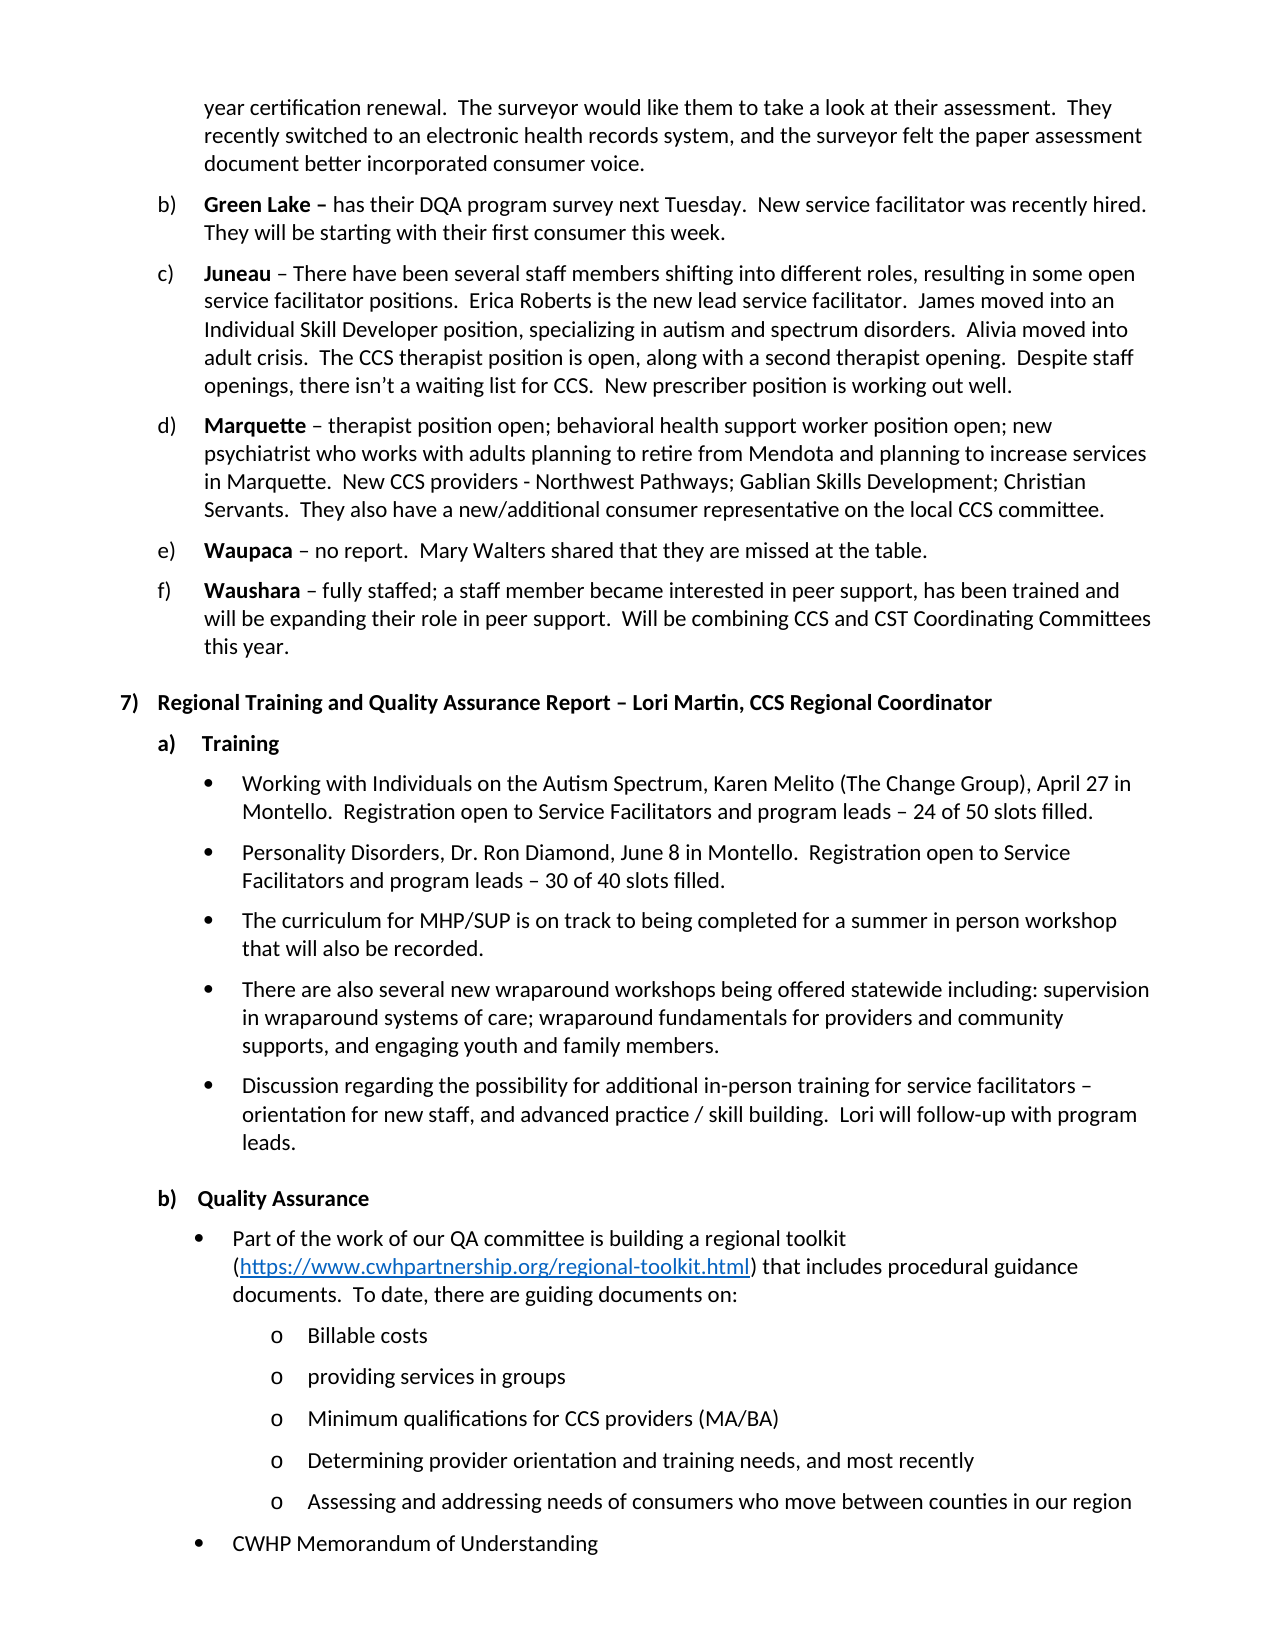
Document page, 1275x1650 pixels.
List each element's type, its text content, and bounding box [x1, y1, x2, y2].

list The curriculum for MHP/SUP is on track to being completed for a summer in person workshop that will also be recorded. [204, 907, 1155, 963]
list Discussion regarding the possibility for additional in-person training for service facilitators – orientation for new staff, and advanced practice / skill building. Lori will follow-up with program leads. [204, 1072, 1155, 1156]
text b) Quality Assurance [157, 1184, 1155, 1212]
list providing services in groups [270, 1362, 1155, 1392]
list Marquette – therapist position open; behavioral health support worker position open; new psychiatrist who works with adults planning to retire from Mendota and planning to increase services in Marquette. New CCS providers - Northwest Pathways; Gablian Skills Development; Christian Servants. They also have a new/additional consumer representative on the local CCS committee. [157, 411, 1155, 523]
list Minimum qualifications for CCS providers (MA/BA) [270, 1404, 1155, 1433]
list Green Lake – has their DQA program survey next Tuesday. New service facilitator was recently hired. They will be starting with their first consumer this week. [157, 190, 1155, 246]
list Determining provider orientation and training needs, and most recently [270, 1446, 1155, 1475]
list Regional Training and Quality Assurance Report – Lori Martin, CCS Regional Coordinator [120, 688, 1155, 716]
list Juneau – There have been several staff members shifting into different roles, resulting in some open service facilitator positions. Erica Roberts is the new lead service facilitator. James moved into an Individual Skill Developer position, specializing in autism and spectrum disorders. Alivia moved into adult crisis. The CCS therapist position is open, along with a second therapist opening. Despite staff openings, there isn’t a waiting list for CCS. New prescriber position is working out well. [157, 259, 1155, 399]
list There are also several new wraparound workshops being offered statewide including: supervision in wraparound systems of care; wraparound fundamentals for providers and community supports, and engaging youth and family members. [204, 975, 1155, 1059]
list Waushara – fully staffed; a staff member became interested in peer support, has been trained and will be expanding their role in peer support. Will be combining CCS and CST Coordinating Committees this year. [157, 576, 1155, 660]
text a) Training [157, 729, 1155, 757]
list Working with Individuals on the Autism Spectrum, Karen Melito (The Change Group), April 27 in Montello. Registration open to Service Facilitators and program leads – 24 of 50 slots filled. [204, 769, 1155, 826]
list Part of the work of our QA committee is building a regional toolkit (https://www.cwhpartnership.org/regional-toolkit.html) that includes procedural guidance documents. To date, there are guiding documents on: [195, 1224, 1155, 1308]
list CWHP Memorandum of Understanding [195, 1529, 1155, 1557]
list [157, 93, 1155, 178]
list Assessing and addressing needs of consumers who move between counties in our region [270, 1487, 1155, 1517]
list Billable costs [270, 1321, 1155, 1350]
list Personality Disorders, Dr. Ron Diamond, June 8 in Montello. Registration open to Service Facilitators and program leads – 30 of 40 slots filled. [204, 838, 1155, 894]
list Waupaca – no report. Mary Walters shared that they are missed at the table. [157, 536, 1155, 564]
